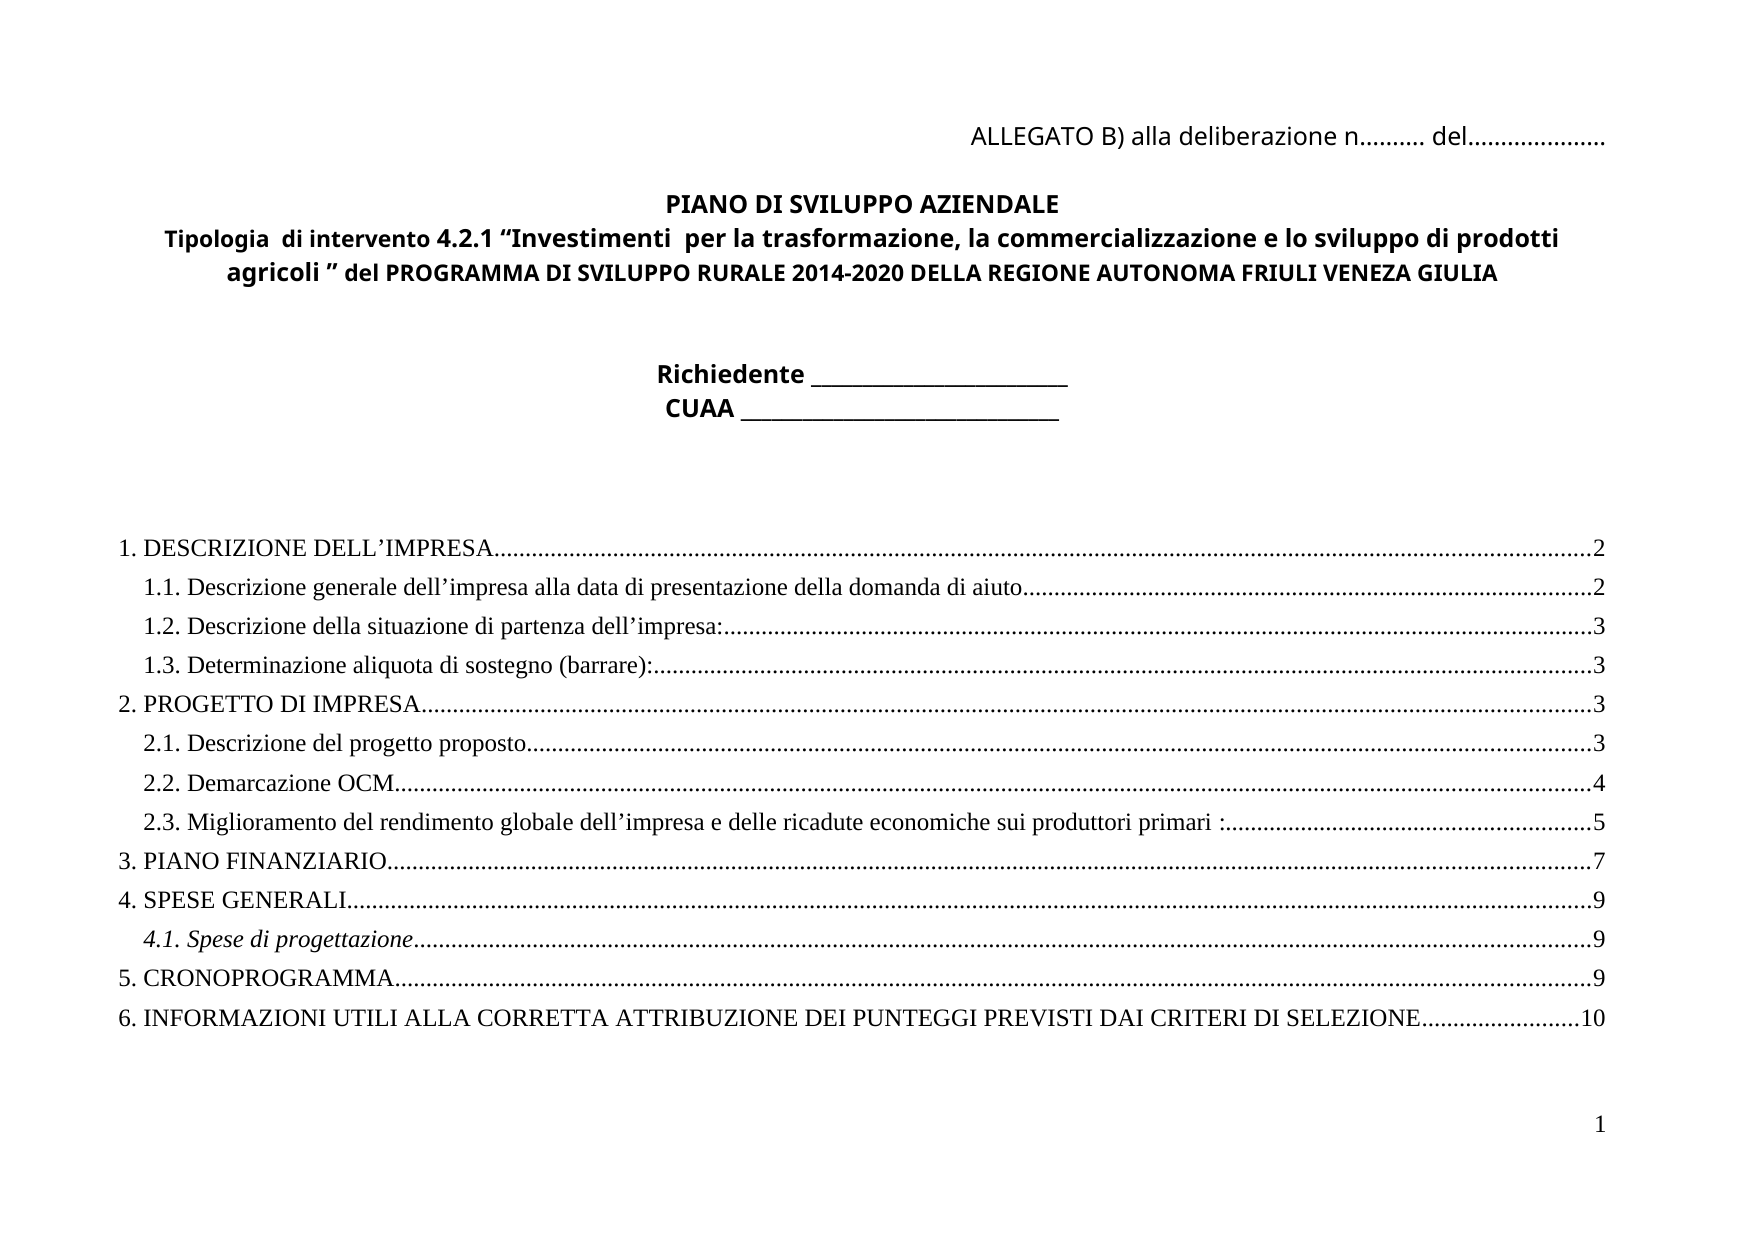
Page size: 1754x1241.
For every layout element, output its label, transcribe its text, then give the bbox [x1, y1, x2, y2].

text CUAA _______________________________ [118, 391, 1606, 425]
text Richiedente _________________________ [118, 357, 1606, 391]
text ALLEGATO B) alla deliberazione n………. del………………… [118, 118, 1606, 152]
text PIANO DI SVILUPPO AZIENDALE [118, 186, 1606, 220]
text Tipologia di intervento 4.2.1 “Investimenti per la trasformazione, la commercializzazione e lo sviluppo di prodotti agricoli ” del PROGRAMMA DI SVILUPPO RURALE 2014-2020 DELLA REGIONE AUTONOMA FRIULI VENEZA GIULIA [118, 220, 1606, 288]
